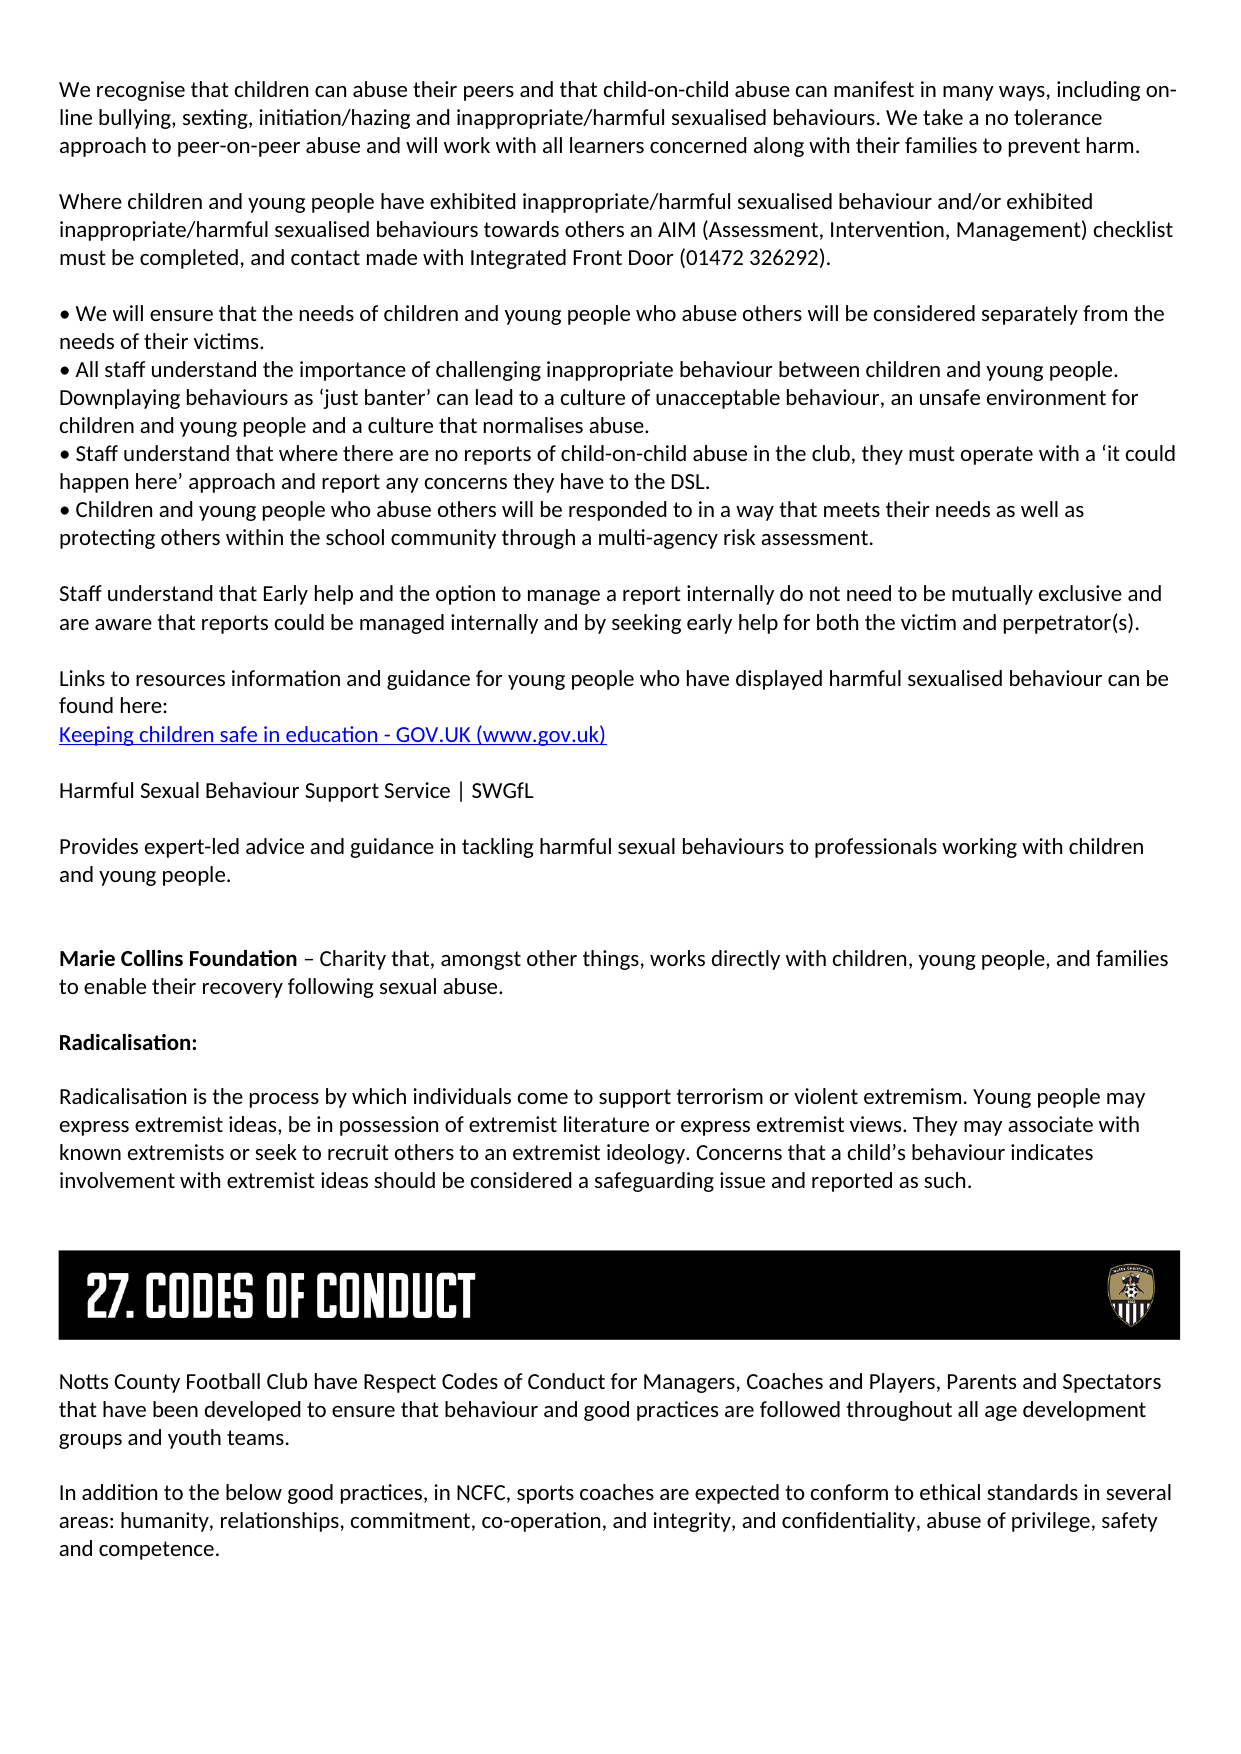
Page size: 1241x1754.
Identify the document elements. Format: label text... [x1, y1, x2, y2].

text Radicalisation: [58, 1028, 1181, 1056]
text Harmful Sexual Behaviour Support Service | SWGfL [59, 776, 1181, 804]
text We recognise that children can abuse their peers and that child-on-child abuse can manifest in many ways, including on-line bullying, sexting, initiation/hazing and inappropriate/harmful sexualised behaviours. We take a no tolerance approach to peer-on-peer abuse and will work with all learners concerned along with their families to prevent harm. [59, 75, 1181, 159]
text • Children and young people who abuse others will be responded to in a way that meets their needs as well as protecting others within the school community through a multi-agency risk assessment. [59, 496, 1181, 552]
text Where children and young people have exhibited inappropriate/harmful sexualised behaviour and/or exhibited inappropriate/harmful sexualised behaviours towards others an AIM (Assessment, Intervention, Management) checklist must be completed, and contact made with Integrated Front Door (01472 326292). [59, 187, 1181, 271]
text In addition to the below good practices, in NCFC, sports coaches are expected to conform to ethical standards in several areas: humanity, relationships, commitment, co-operation, and integrity, and confidentiality, abuse of privilege, safety and competence. [58, 1478, 1181, 1562]
text Staff understand that Early help and the option to manage a report internally do not need to be mutually exclusive and are aware that reports could be managed internally and by seeking early help for both the victim and perpetrator(s). [59, 579, 1181, 636]
text Notts County Football Club have Respect Codes of Conduct for Managers, Coaches and Players, Parents and Spectators that have been developed to ensure that behaviour and good practices are followed throughout all age development groups and youth teams. [58, 1367, 1181, 1452]
text • All staff understand the importance of challenging inappropriate behaviour between children and young people. Downplaying behaviours as ‘just banter’ can lead to a culture of unacceptable behaviour, an unsafe environment for children and young people and a culture that normalises abuse. [59, 355, 1181, 439]
picture [58, 1250, 1181, 1340]
text • Staff understand that where there are no reports of child-on-child abuse in the club, they must operate with a ‘it could happen here’ approach and report any concerns they have to the DSL. [59, 439, 1181, 496]
text Provides expert-led advice and guidance in tackling harmful sexual behaviours to professionals working with children and young people. [59, 832, 1181, 888]
text Marie Collins Foundation – Charity that, amongst other things, works directly with children, young people, and families to enable their recovery following sexual abuse. [59, 944, 1181, 1000]
text Keeping children safe in education - GOV.UK (www.gov.uk) [59, 720, 1181, 748]
text Radicalisation is the process by which individuals come to support terrorism or violent extremism. Young people may express extremist ideas, be in possession of extremist literature or express extremist views. They may associate with known extremists or seek to recruit others to an extremist ideology. Concerns that a child’s behaviour indicates involvement with extremist ideas should be considered a safeguarding issue and reported as such. [59, 1082, 1181, 1194]
text Links to resources information and guidance for young people who have displayed harmful sexualised behaviour can be found here: [59, 664, 1181, 720]
text • We will ensure that the needs of children and young people who abuse others will be considered separately from the needs of their victims. [59, 299, 1181, 355]
